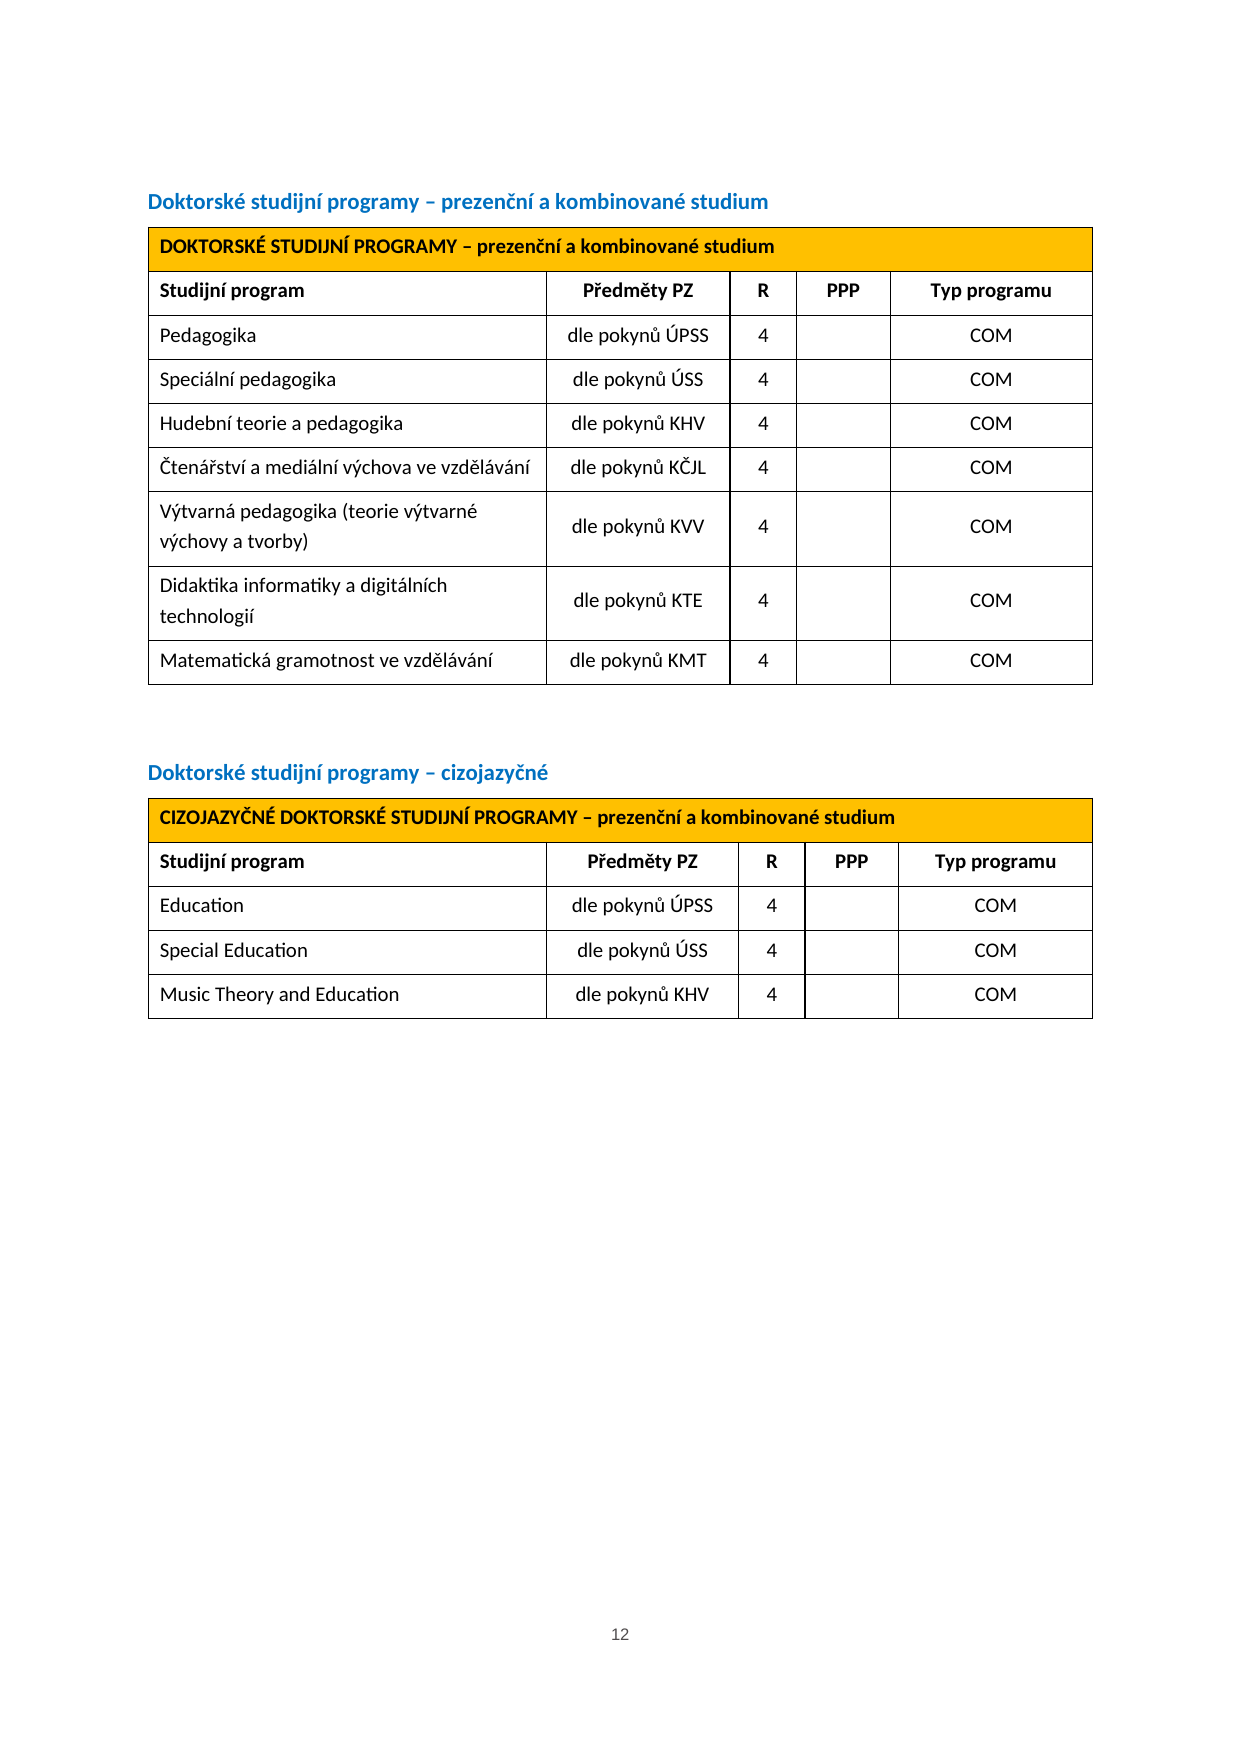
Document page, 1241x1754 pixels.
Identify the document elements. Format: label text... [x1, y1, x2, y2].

table_cell COM [891, 448, 1092, 491]
table_cell Výtvarná pedagogika (teorie výtvarné výchovy a tvorby) [149, 492, 546, 566]
table_cell [797, 567, 890, 640]
table_cell Music Theory and Education [149, 975, 546, 1018]
table_cell [806, 931, 898, 974]
table_cell Studijní program [149, 843, 546, 886]
table_cell 4 [731, 641, 796, 684]
table_cell dle pokynů KHV [547, 404, 729, 447]
table_cell COM [891, 360, 1092, 403]
table_cell Matematická gramotnost ve vzdělávání [149, 641, 546, 684]
table_cell 4 [739, 887, 804, 930]
table_cell PPP [797, 272, 890, 315]
table_cell 4 [731, 567, 796, 640]
table_cell dle pokynů KHV [547, 975, 738, 1018]
table_cell COM [891, 567, 1092, 640]
table_cell Speciální pedagogika [149, 360, 546, 403]
table_cell COM [891, 404, 1092, 447]
table_header DOKTORSKÉ STUDIJNÍ PROGRAMY – prezenční a kombinované studium [149, 228, 1092, 271]
table_cell dle pokynů ÚPSS [547, 316, 729, 359]
table_cell Special Education [149, 931, 546, 974]
table_cell [797, 404, 890, 447]
table_cell 4 [731, 316, 796, 359]
table_cell [797, 492, 890, 566]
table_cell [797, 316, 890, 359]
table_cell 4 [731, 492, 796, 566]
table_cell 4 [739, 931, 804, 974]
text Doktorské studijní programy – prezenční a kombinované studium [148, 187, 1092, 215]
table_cell COM [899, 887, 1092, 930]
table_cell Hudební teorie a pedagogika [149, 404, 546, 447]
table_cell COM [891, 316, 1092, 359]
table_cell Didaktika informatiky a digitálních technologií [149, 567, 546, 640]
table_cell dle pokynů KTE [547, 567, 729, 640]
table_cell [806, 887, 898, 930]
table_cell Čtenářství a mediální výchova ve vzdělávání [149, 448, 546, 491]
table_cell 4 [739, 975, 804, 1018]
table_cell 4 [731, 404, 796, 447]
table_cell R [731, 272, 796, 315]
table_cell dle pokynů KMT [547, 641, 729, 684]
table_cell 4 [731, 360, 796, 403]
table_cell COM [891, 492, 1092, 566]
table_cell dle pokynů KČJL [547, 448, 729, 491]
table_cell Typ programu [891, 272, 1092, 315]
table_cell [797, 360, 890, 403]
table_cell COM [899, 931, 1092, 974]
table_header CIZOJAZYČNÉ DOKTORSKÉ STUDIJNÍ PROGRAMY – prezenční a kombinované studium [149, 799, 1092, 842]
table_cell Studijní program [149, 272, 546, 315]
table_cell dle pokynů ÚSS [547, 931, 738, 974]
table_cell R [739, 843, 804, 886]
text Doktorské studijní programy – cizojazyčné [148, 758, 1092, 786]
table_cell 4 [731, 448, 796, 491]
table_cell Pedagogika [149, 316, 546, 359]
table_cell Předměty PZ [547, 843, 738, 886]
table_cell dle pokynů ÚPSS [547, 887, 738, 930]
table_cell [797, 448, 890, 491]
table_cell [797, 641, 890, 684]
table_cell COM [899, 975, 1092, 1018]
table_cell [806, 975, 898, 1018]
table_cell PPP [806, 843, 898, 886]
table_cell Typ programu [899, 843, 1092, 886]
table_cell dle pokynů ÚSS [547, 360, 729, 403]
table_cell dle pokynů KVV [547, 492, 729, 566]
table_cell Education [149, 887, 546, 930]
table_cell Předměty PZ [547, 272, 729, 315]
table_cell COM [891, 641, 1092, 684]
